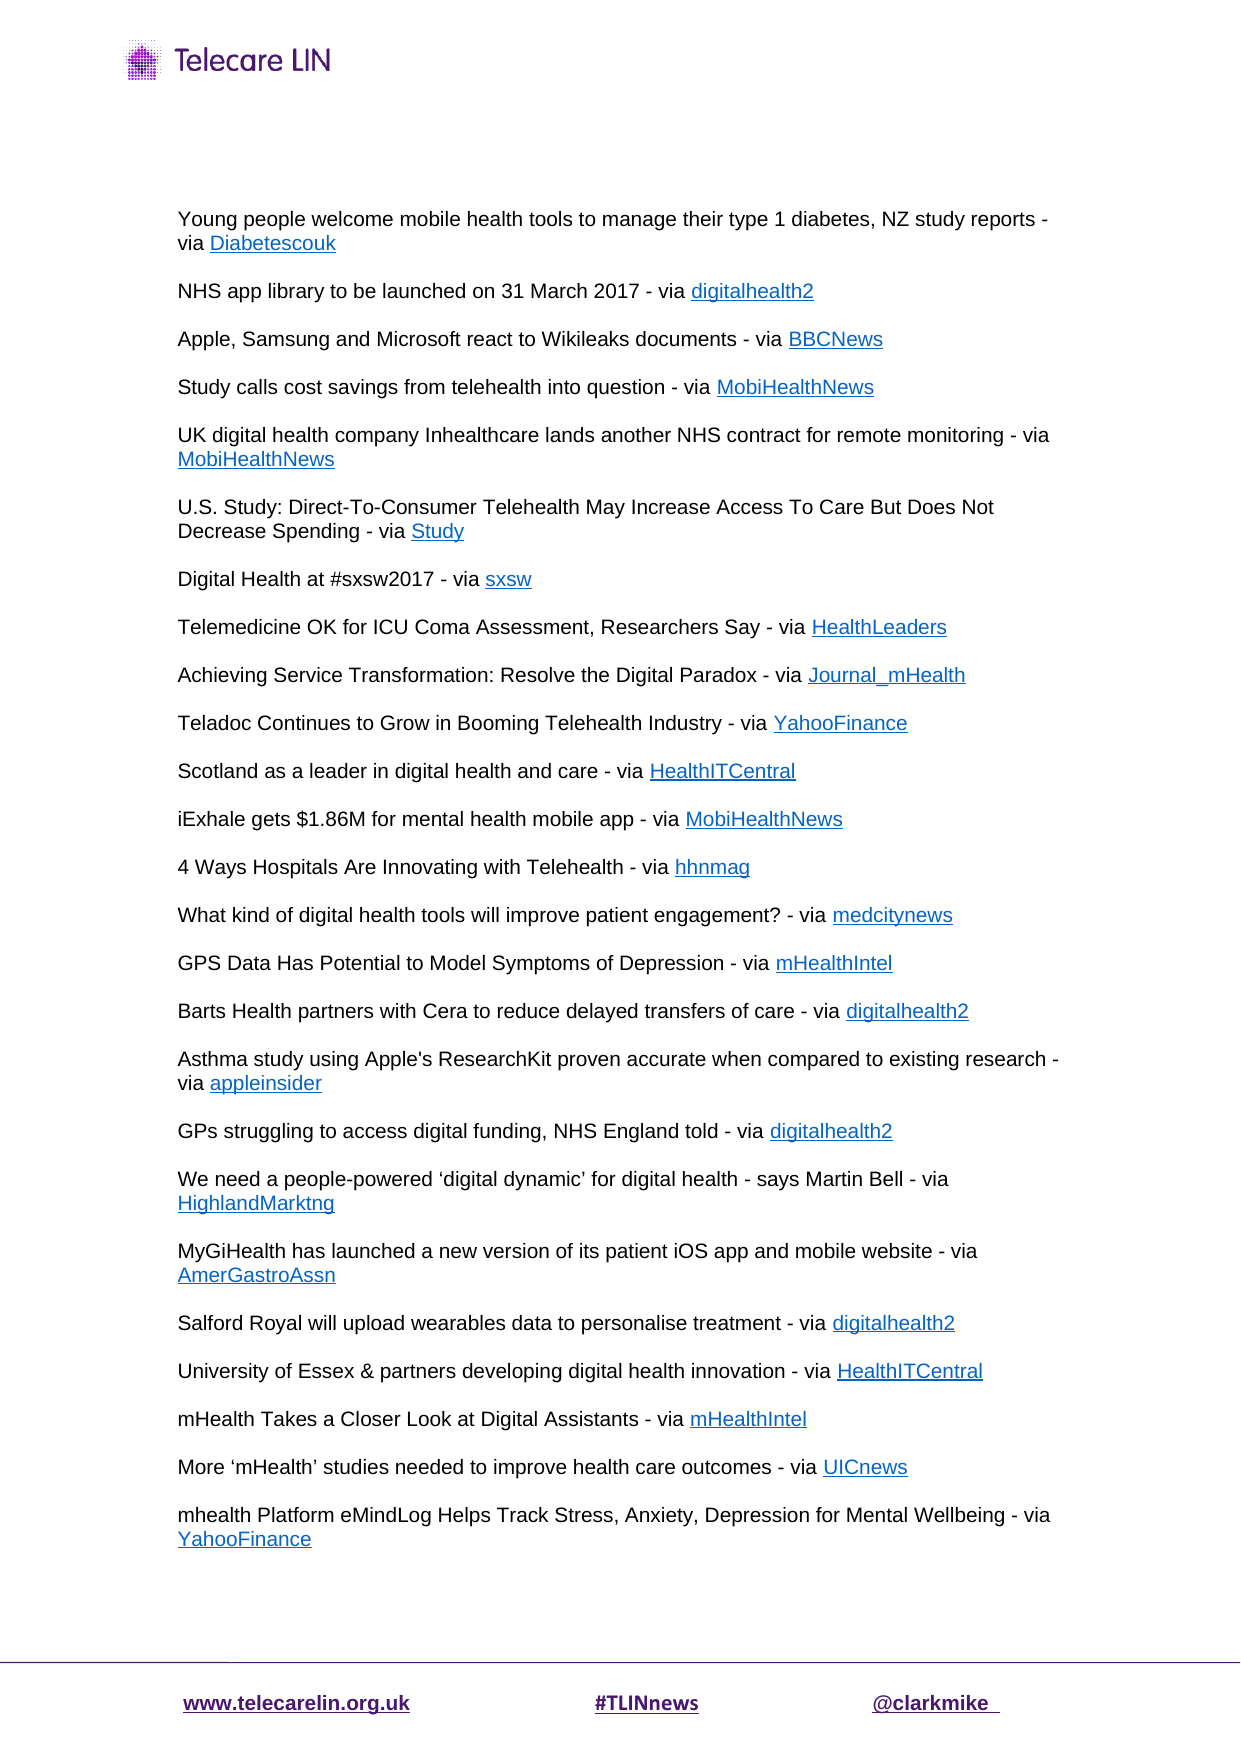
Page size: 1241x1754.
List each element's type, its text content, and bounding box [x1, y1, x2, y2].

text Study calls cost savings from telehealth into question - via MobiHealthNews [177, 375, 1063, 399]
text Telemedicine OK for ICU Coma Assessment, Researchers Say - via HealthLeaders [177, 591, 1063, 638]
text Barts Health partners with Cera to reduce delayed transfers of care - via digitalhealth2 [177, 999, 1063, 1023]
text mhealth Platform eMindLog Helps Track Stress, Anxiety, Depression for Mental Wellbeing - via [177, 1502, 1063, 1526]
text MyGiHealth has launched a new version of its patient iOS app and mobile website - via [177, 1238, 1063, 1262]
text NHS app library to be launched on 31 March 2017 - via digitalhealth2 [177, 279, 1063, 303]
text YahooFinance [177, 1526, 1063, 1550]
text Teladoc Continues to Grow in Booming Telehealth Industry - via YahooFinance [177, 711, 1063, 734]
text Scotland as a leader in digital health and care - via HealthITCentral [177, 758, 1063, 782]
text More ‘mHealth’ studies needed to improve health care outcomes - via UICnews [177, 1454, 1063, 1478]
text iExhale gets $1.86M for mental health mobile app - via MobiHealthNews [177, 807, 1063, 831]
text Achieving Service Transformation: Resolve the Digital Paradox - via Journal_mHealth [177, 662, 1063, 686]
text AmerGastroAssn [177, 1262, 1063, 1286]
text We need a people-powered ‘digital dynamic’ for digital health - says Martin Bell - via [177, 1167, 1063, 1191]
text U.S. Study: Direct-To-Consumer Telehealth May Increase Access To Care But Does Not Decrease Spending - via Study [177, 495, 1063, 543]
text Asthma study using Apple's ResearchKit proven accurate when compared to existing research - via appleinsider [177, 1047, 1063, 1094]
text mHealth Takes a Closer Look at Digital Assistants - via mHealthIntel [177, 1406, 1063, 1430]
text GPs struggling to access digital funding, NHS England told - via digitalhealth2 [177, 1119, 1063, 1143]
text HighlandMarktng [177, 1191, 1063, 1214]
text UK digital health company Inhealthcare lands another NHS contract for remote monitoring - via [177, 423, 1063, 447]
text GPS Data Has Potential to Model Symptoms of Depression - via mHealthIntel [177, 951, 1063, 974]
text University of Essex & partners developing digital health innovation - via HealthITCentral [177, 1358, 1063, 1382]
text 4 Ways Hospitals Are Innovating with Telehealth - via hhnmag [177, 854, 1063, 878]
picture [101, 28, 366, 94]
text MobiHealthNews [177, 447, 1063, 471]
text What kind of digital health tools will improve patient engagement? - via medcitynews [177, 903, 1063, 927]
text Digital Health at #sxsw2017 - via sxsw [177, 567, 1063, 591]
text Apple, Samsung and Microsoft react to Wikileaks documents - via BBCNews [177, 327, 1063, 351]
text Salford Royal will upload wearables data to personalise treatment - via digitalhealth2 [177, 1310, 1063, 1334]
text Young people welcome mobile health tools to manage their type 1 diabetes, NZ study reports - via Diabetescouk [177, 207, 1063, 255]
